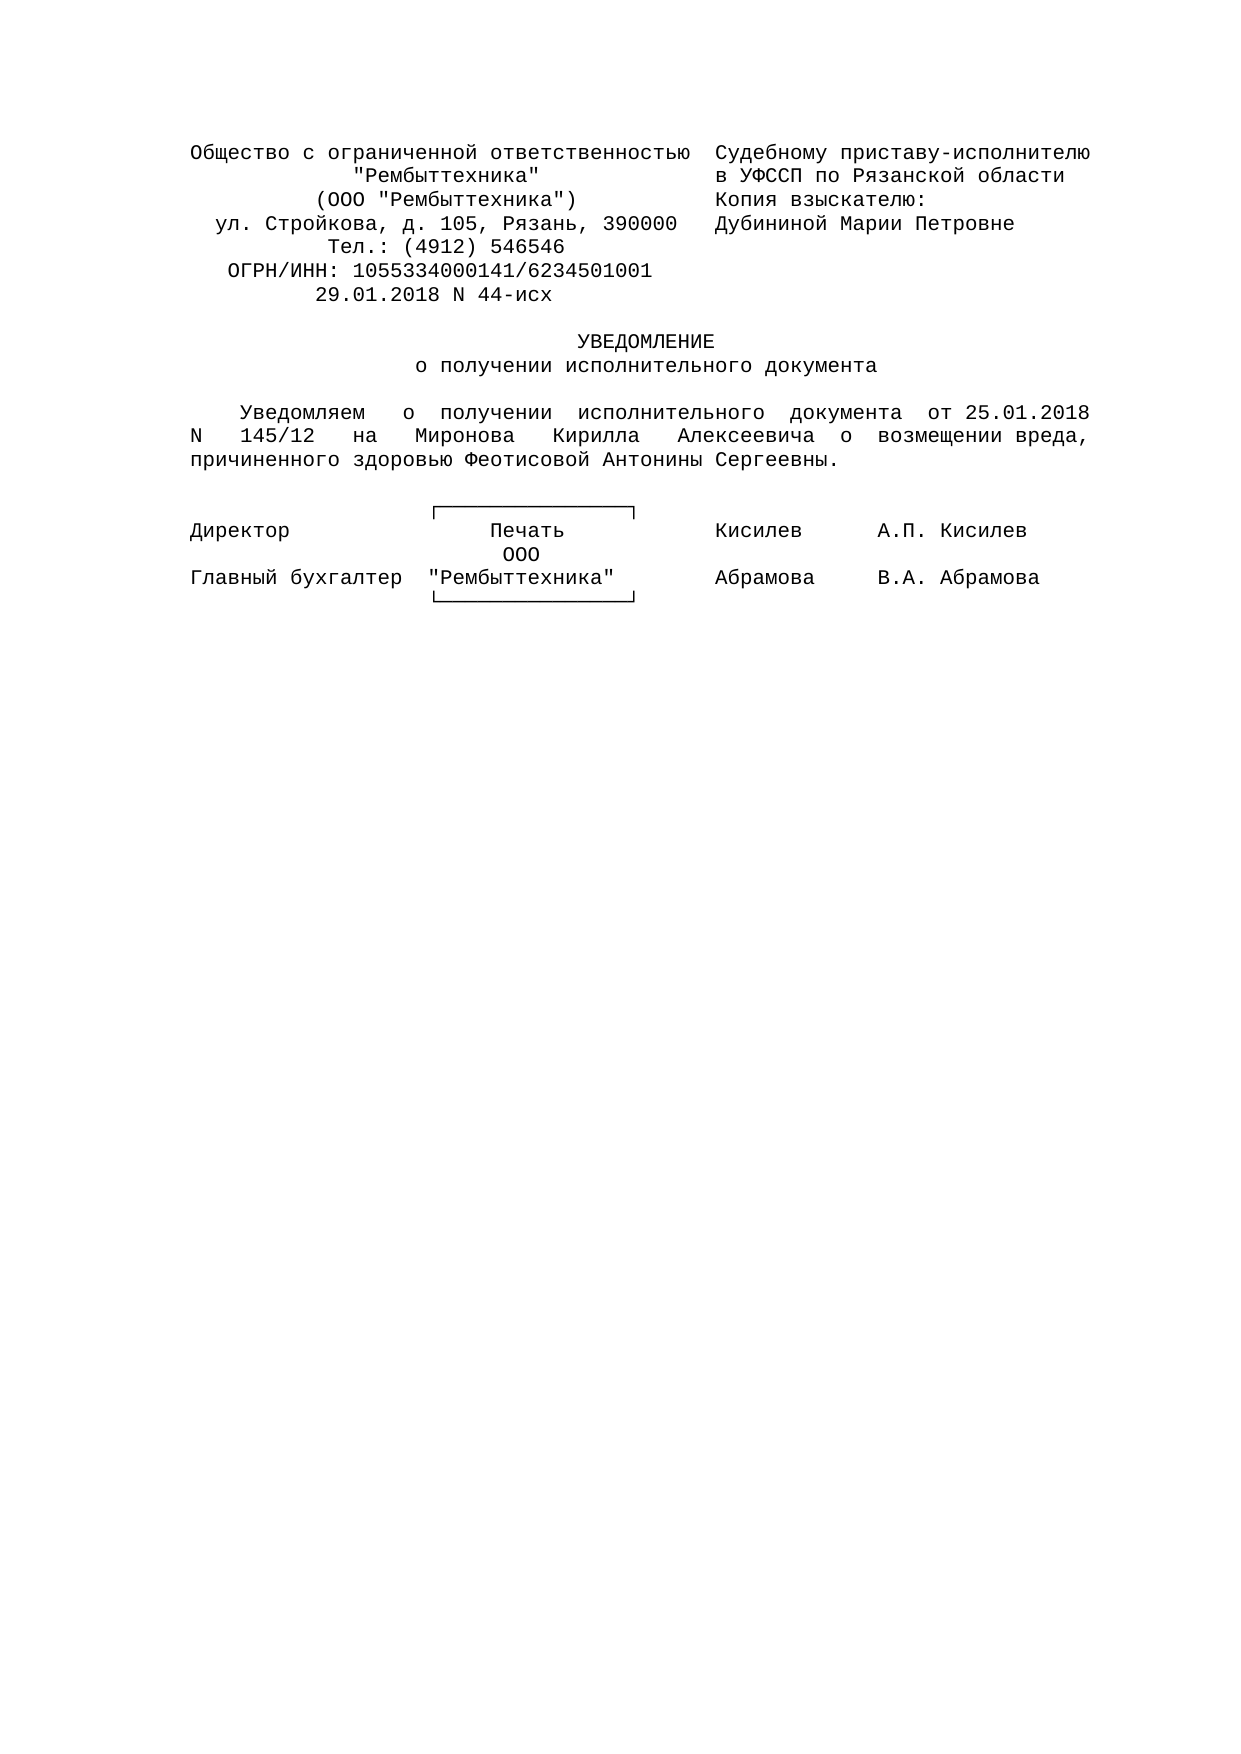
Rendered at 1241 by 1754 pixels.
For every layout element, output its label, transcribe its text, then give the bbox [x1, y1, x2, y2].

text ООО [177, 544, 1152, 567]
text УВЕДОМЛЕНИЕ [177, 331, 1152, 354]
text (ООО "Рембыттехника") Копия взыскателю: [177, 189, 1152, 213]
text ┌───────────────┐ [177, 496, 1152, 520]
text Главный бухгалтер "Рембыттехника" Абрамова В.А. Абрамова [177, 567, 1152, 591]
text Общество с ограниченной ответственностью Судебному приставу-исполнителю [177, 142, 1152, 165]
text Тел.: (4912) 546546 [177, 236, 1152, 260]
text причиненного здоровью Феотисовой Антонины Сергеевны. [177, 449, 1152, 473]
text о получении исполнительного документа [177, 354, 1152, 378]
text 29.01.2018 N 44-исх [177, 284, 1152, 307]
text ул. Стройкова, д. 105, Рязань, 390000 Дубининой Марии Петровне [177, 213, 1152, 236]
text "Рембыттехника" в УФССП по Рязанской области [177, 165, 1152, 189]
text Уведомляем о получении исполнительного документа от 25.01.2018 [177, 402, 1152, 426]
text ОГРН/ИНН: 1055334000141/6234501001 [177, 260, 1152, 284]
text Директор Печать Кисилев А.П. Кисилев [177, 520, 1152, 544]
text N 145/12 на Миронова Кирилла Алексеевича о возмещении вреда, [177, 426, 1152, 449]
text └───────────────┘ [177, 591, 1152, 615]
